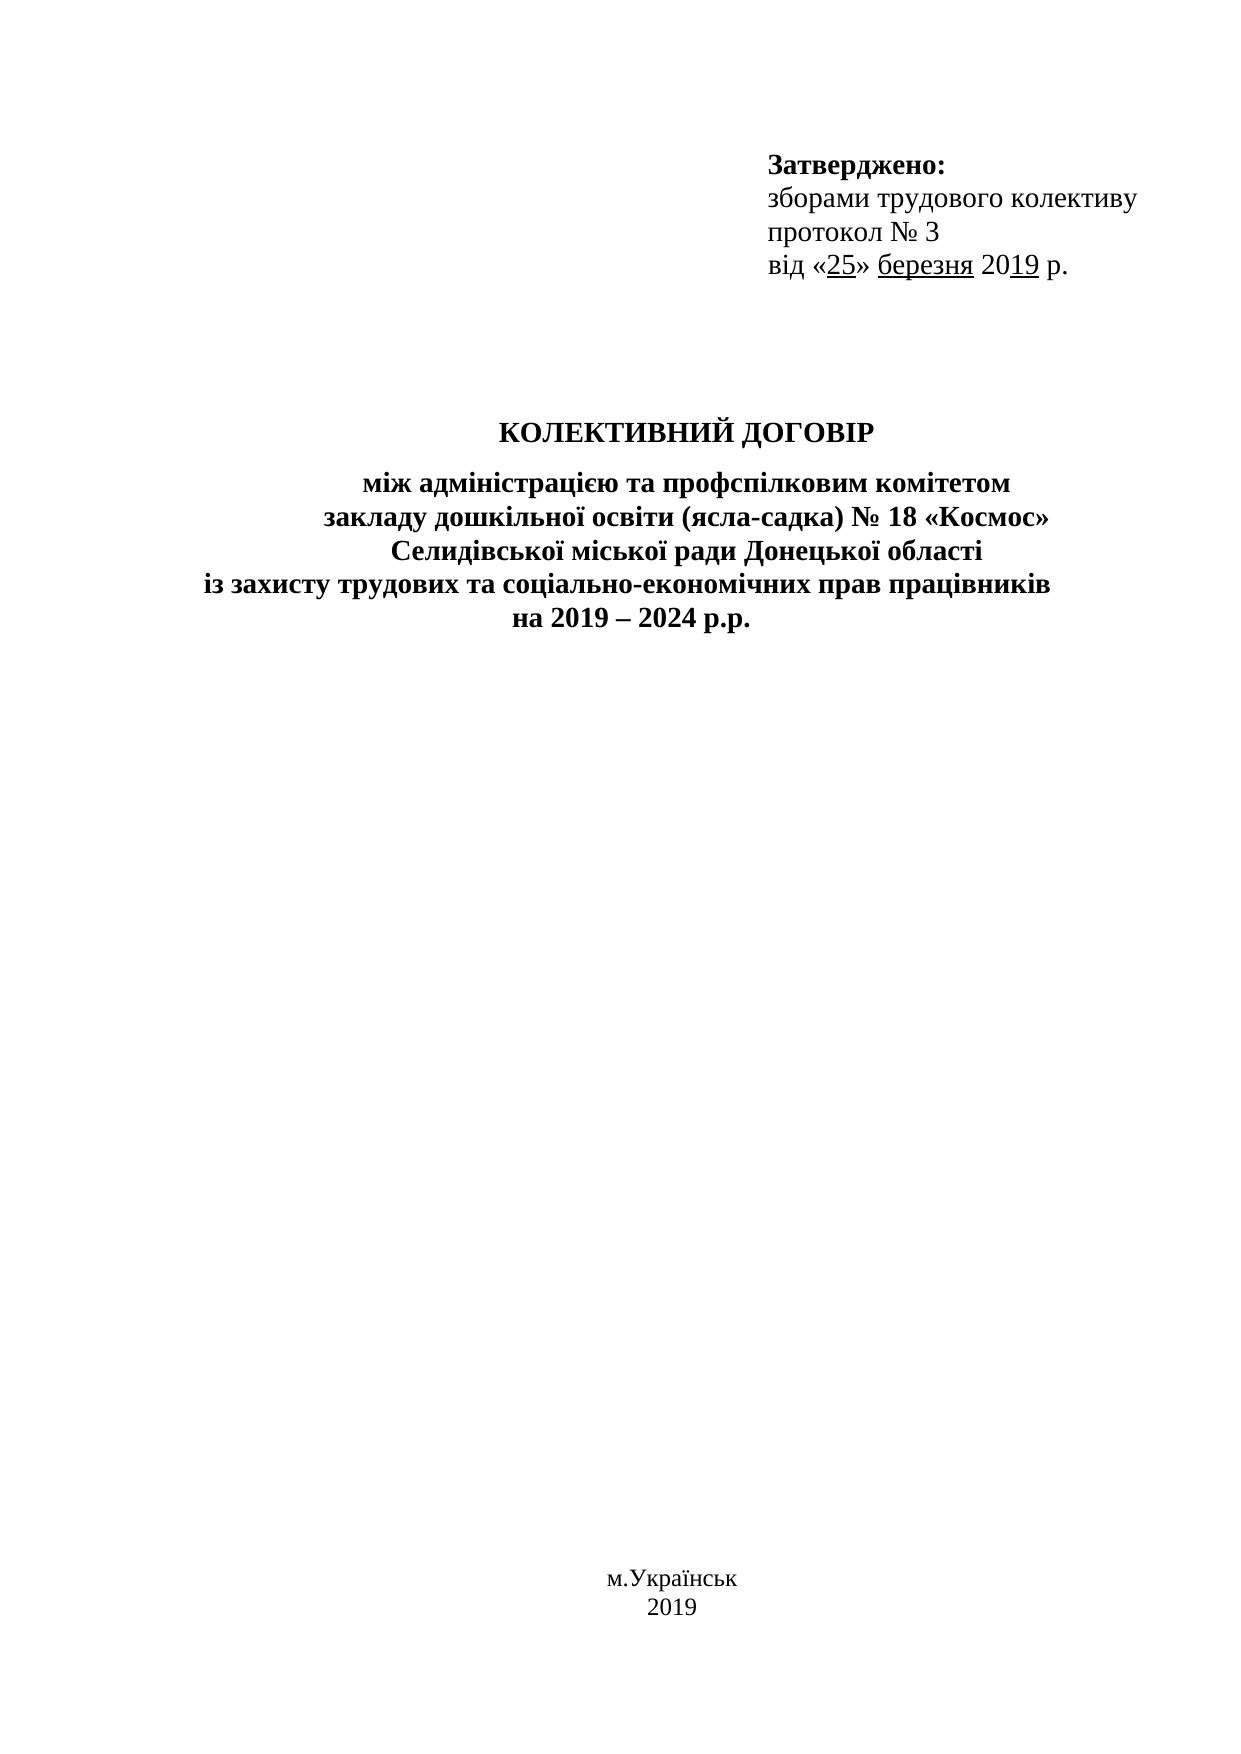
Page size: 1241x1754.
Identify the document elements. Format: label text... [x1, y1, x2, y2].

text КОЛЕКТИВНИЙ ДОГОВІР [295, 415, 1078, 449]
text від «25» березня 2019 р. [177, 247, 1167, 281]
text м.Українськ [177, 1563, 1167, 1592]
text 2019 [177, 1592, 1167, 1620]
text із захисту трудових та соціально-економічних прав працівників [177, 566, 1078, 600]
text на 2019 – 2024 р.р. [177, 600, 1078, 633]
text Селидівської міської ради Донецької області [295, 533, 1078, 566]
text закладу дошкільної освіти (ясла-садка) № 18 «Космос» [295, 499, 1078, 533]
text між адміністрацією та профспілковим комітетом [295, 466, 1078, 499]
text Затверджено: зборами трудового колективу протокол № 3 [767, 118, 1167, 247]
